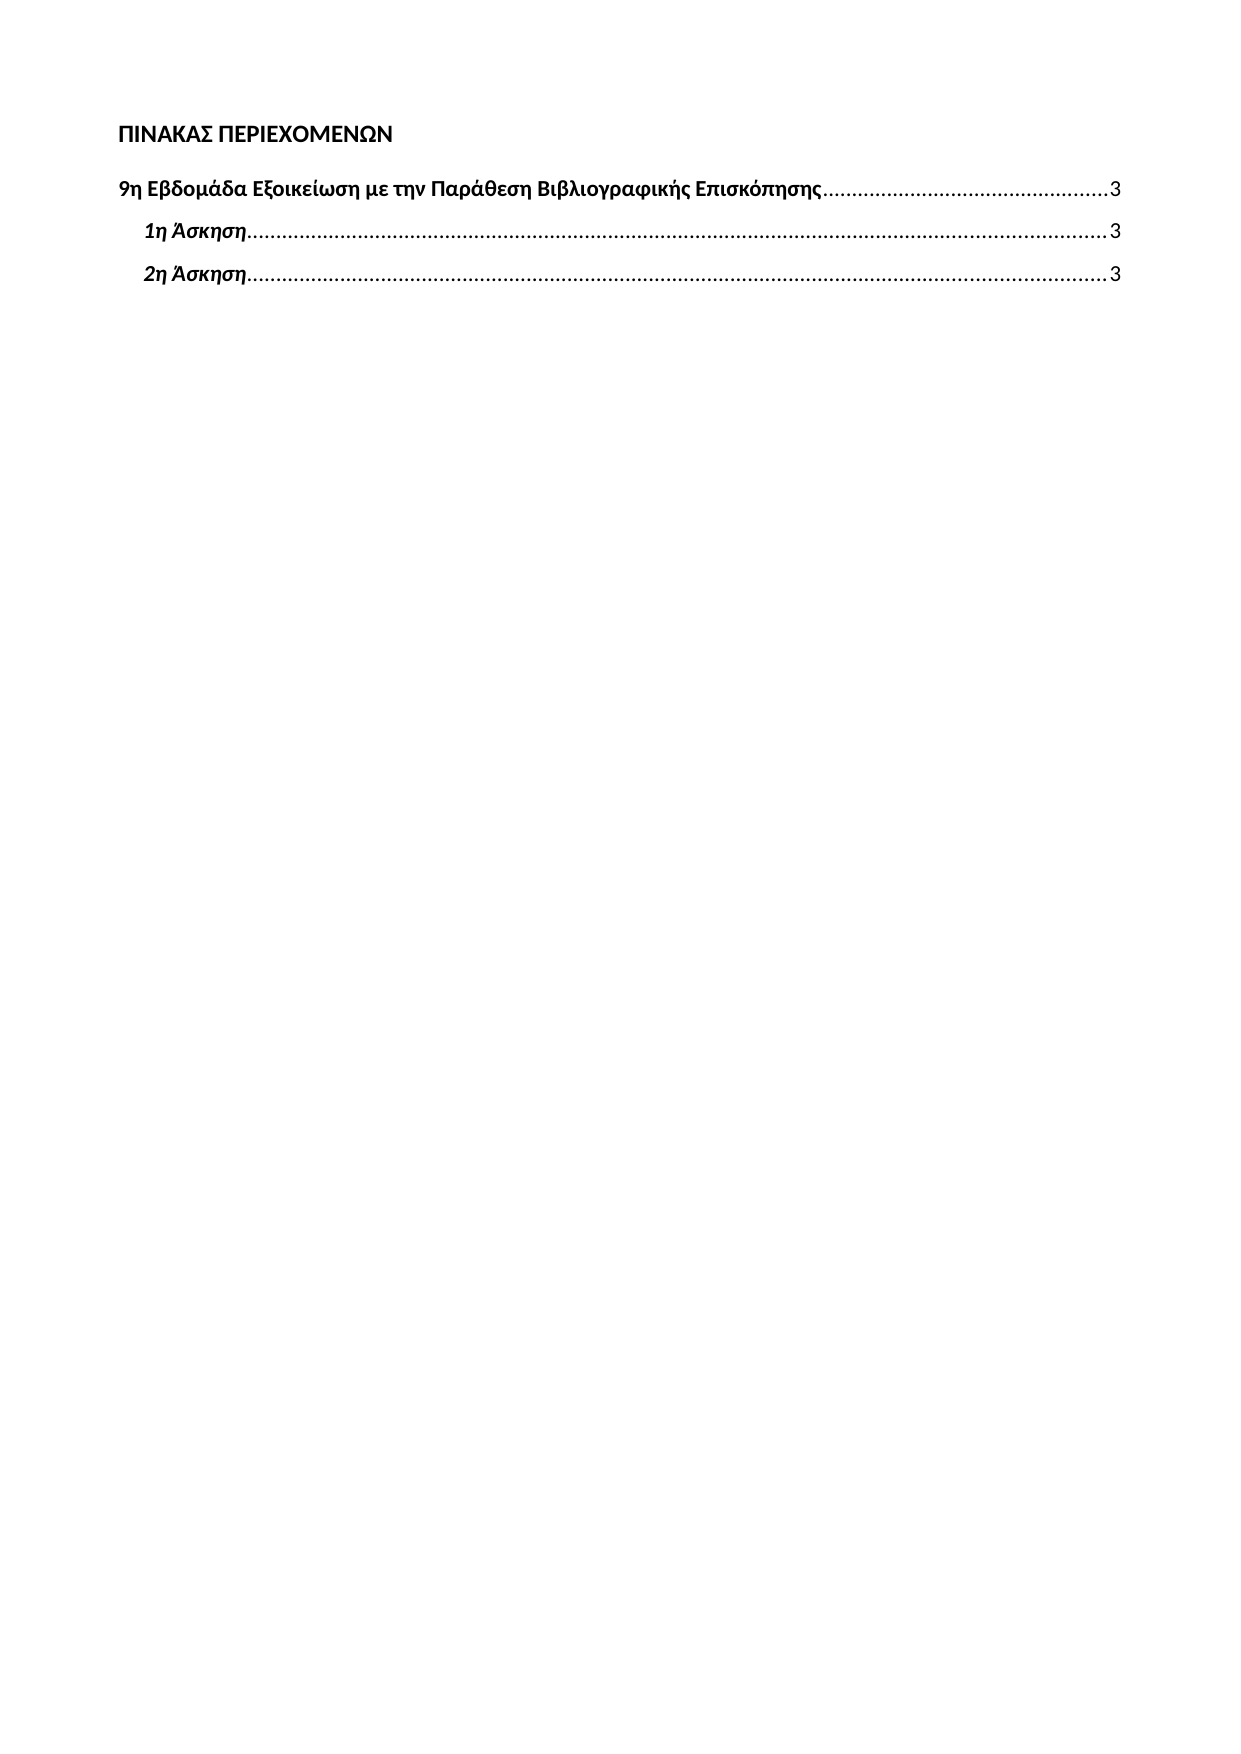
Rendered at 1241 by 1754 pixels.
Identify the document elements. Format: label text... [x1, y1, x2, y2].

text 9η Εβδομάδα Εξοικείωση με την Παράθεση Βιβλιογραφικής Επισκόπησης 3 [118, 174, 1122, 202]
text 1η Άσκηση 3 [143, 217, 1122, 244]
text 2η Άσκηση 3 [143, 259, 1122, 287]
text ΠΙΝΑΚΑΣ ΠΕΡΙΕΧΟΜΕΝΩΝ [118, 118, 1122, 149]
